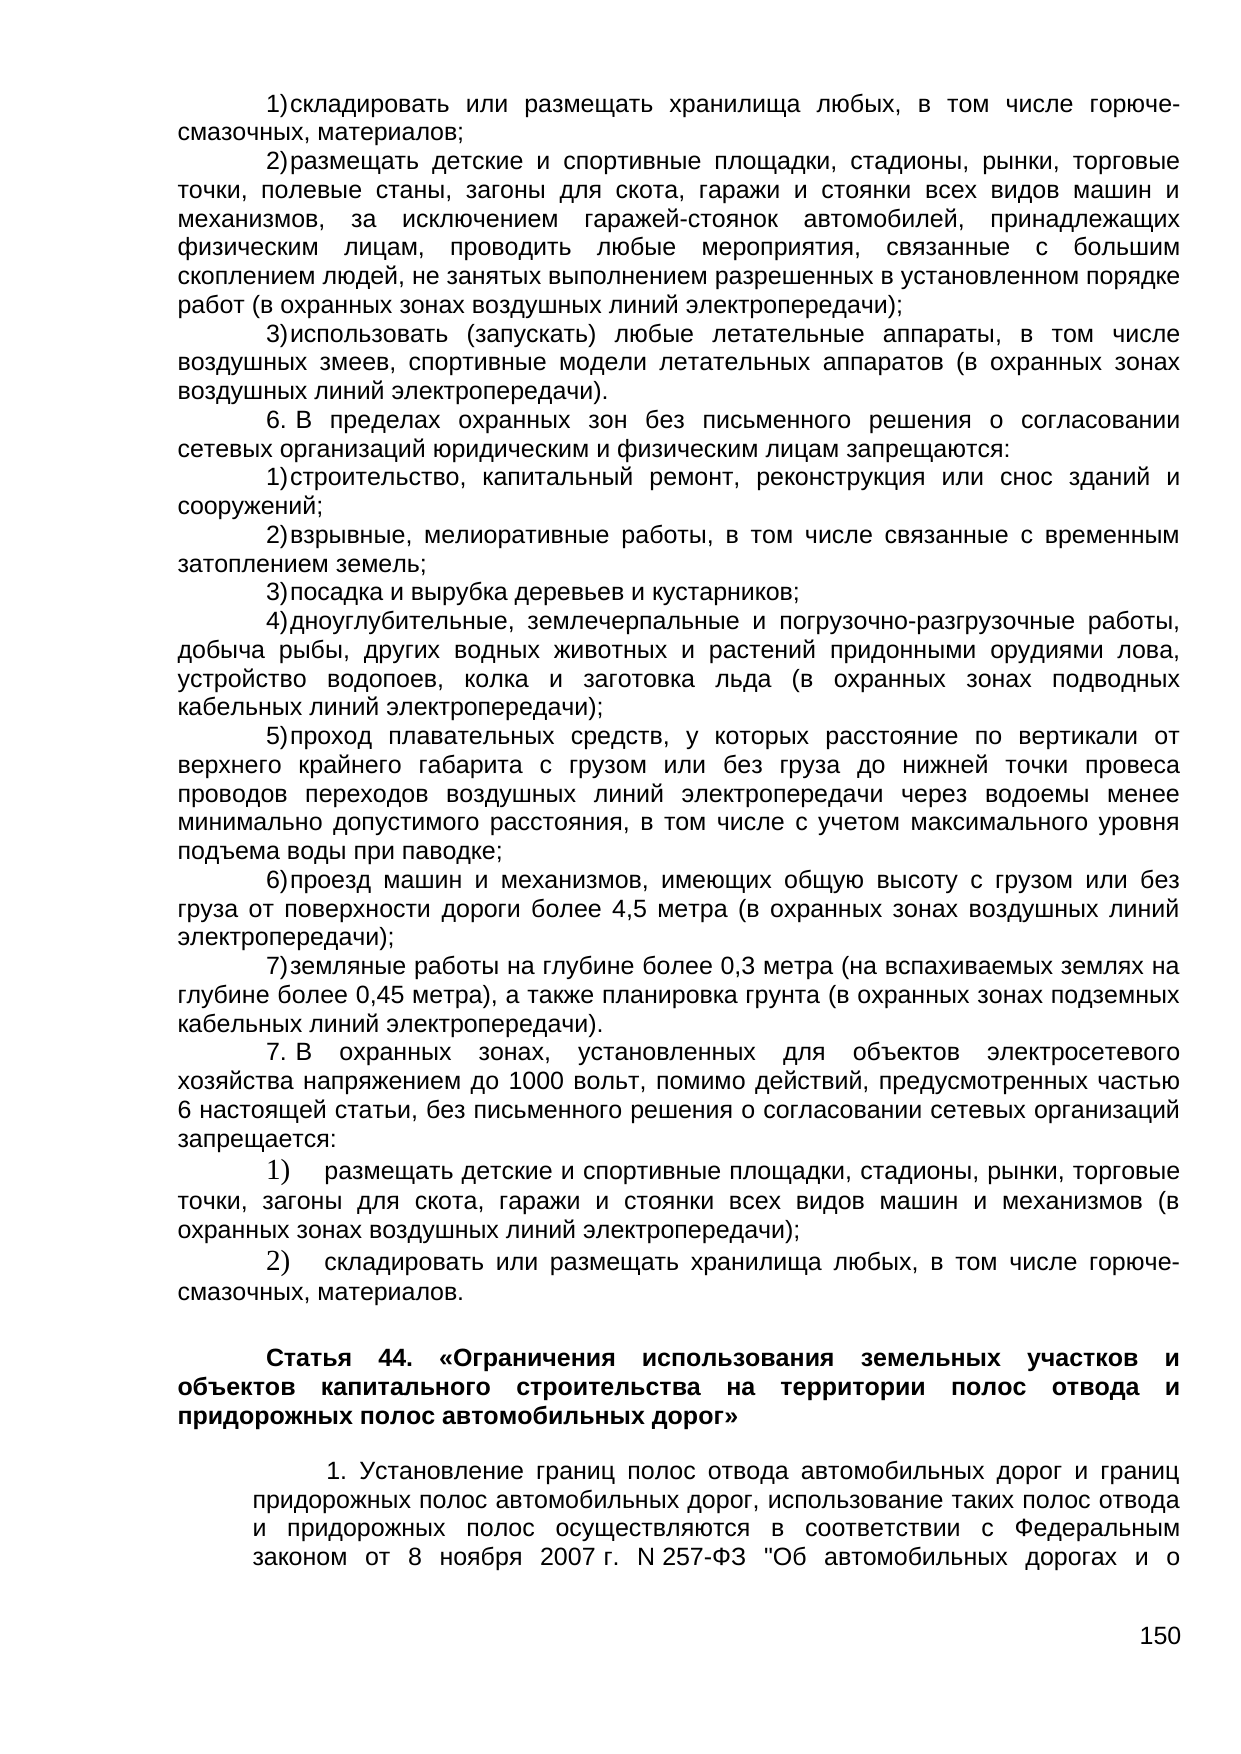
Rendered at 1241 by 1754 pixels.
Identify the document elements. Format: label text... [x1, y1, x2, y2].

list размещать детские и спортивные площадки, стадионы, рынки, торговые точки, загоны для скота, гаражи и стоянки всех видов машин и механизмов (в охранных зонах воздушных линий электропередачи); [177, 1152, 1181, 1243]
list строительство, капитальный ремонт, реконструкция или снос зданий и сооружений; [177, 462, 1181, 520]
list размещать детские и спортивные площадки, стадионы, рынки, торговые точки, полевые станы, загоны для скота, гаражи и стоянки всех видов машин и механизмов, за исключением гаражей-стоянок автомобилей, принадлежащих физическим лицам, проводить любые мероприятия, связанные с большим скоплением людей, не занятых выполнением разрешенных в установленном порядке работ (в охранных зонах воздушных линий электропередачи); [177, 146, 1181, 319]
list взрывные, мелиоративные работы, в том числе связанные с временным затоплением земель; [177, 520, 1181, 577]
list посадка и вырубка деревьев и кустарников; [177, 577, 1181, 606]
list В пределах охранных зон без письменного решения о согласовании сетевых организаций юридическим и физическим лицам запрещаются: [177, 405, 1181, 462]
list В охранных зонах, установленных для объектов электросетевого хозяйства напряжением до 1000 вольт, помимо действий, предусмотренных частью 6 настоящей статьи, без письменного решения о согласовании сетевых организаций запрещается: [177, 1037, 1181, 1152]
list земляные работы на глубине более 0,3 метра (на вспахиваемых землях на глубине более 0,45 метра), а также планировка грунта (в охранных зонах подземных кабельных линий электропередачи). [177, 951, 1181, 1037]
subtitle Статья 44. «Ограничения использования земельных участков и объектов капитального строительства на территории полос отвода и придорожных полос автомобильных дорог» [177, 1343, 1181, 1429]
list складировать или размещать хранилища любых, в том числе горюче-смазочных, материалов; [177, 89, 1181, 146]
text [252, 1456, 1181, 1571]
list проход плавательных средств, у которых расстояние по вертикали от верхнего крайнего габарита с грузом или без груза до нижней точки провеса проводов переходов воздушных линий электропередачи через водоемы менее минимально допустимого расстояния, в том числе с учетом максимального уровня подъема воды при паводке; [177, 721, 1181, 865]
list проезд машин и механизмов, имеющих общую высоту с грузом или без груза от поверхности дороги более 4,5 метра (в охранных зонах воздушных линий электропередачи); [177, 865, 1181, 951]
list использовать (запускать) любые летательные аппараты, в том числе воздушных змеев, спортивные модели летательных аппаратов (в охранных зонах воздушных линий электропередачи). [177, 319, 1181, 405]
list складировать или размещать хранилища любых, в том числе горюче-смазочных, материалов. [177, 1243, 1181, 1306]
list дноуглубительные, землечерпальные и погрузочно-разгрузочные работы, добыча рыбы, других водных животных и растений придонными орудиями лова, устройство водопоев, колка и заготовка льда (в охранных зонах подводных кабельных линий электропередачи); [177, 606, 1181, 721]
